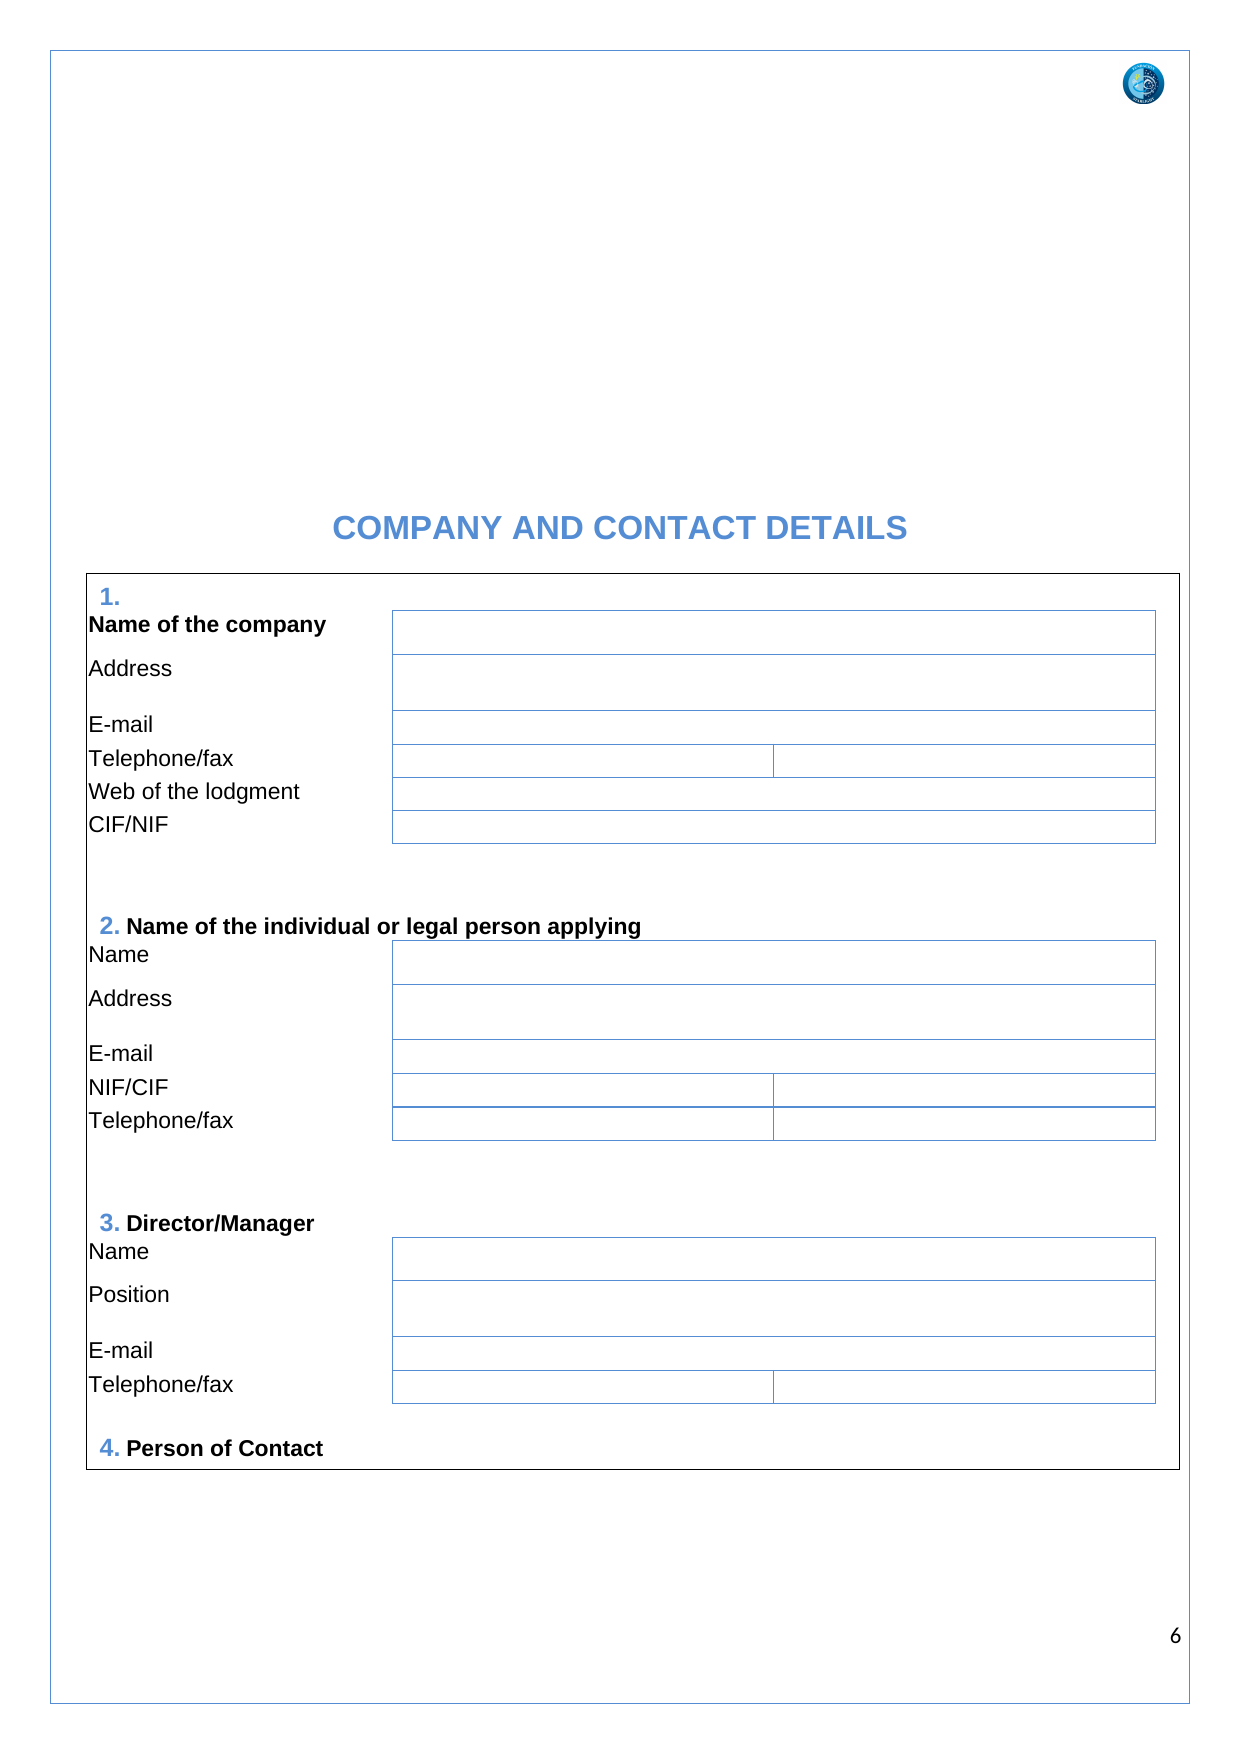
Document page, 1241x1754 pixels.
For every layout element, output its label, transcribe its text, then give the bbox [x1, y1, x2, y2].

text COMPANY AND CONTACT DETAILS [59, 508, 1181, 546]
picture [1119, 60, 1167, 104]
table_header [87, 574, 1179, 1469]
